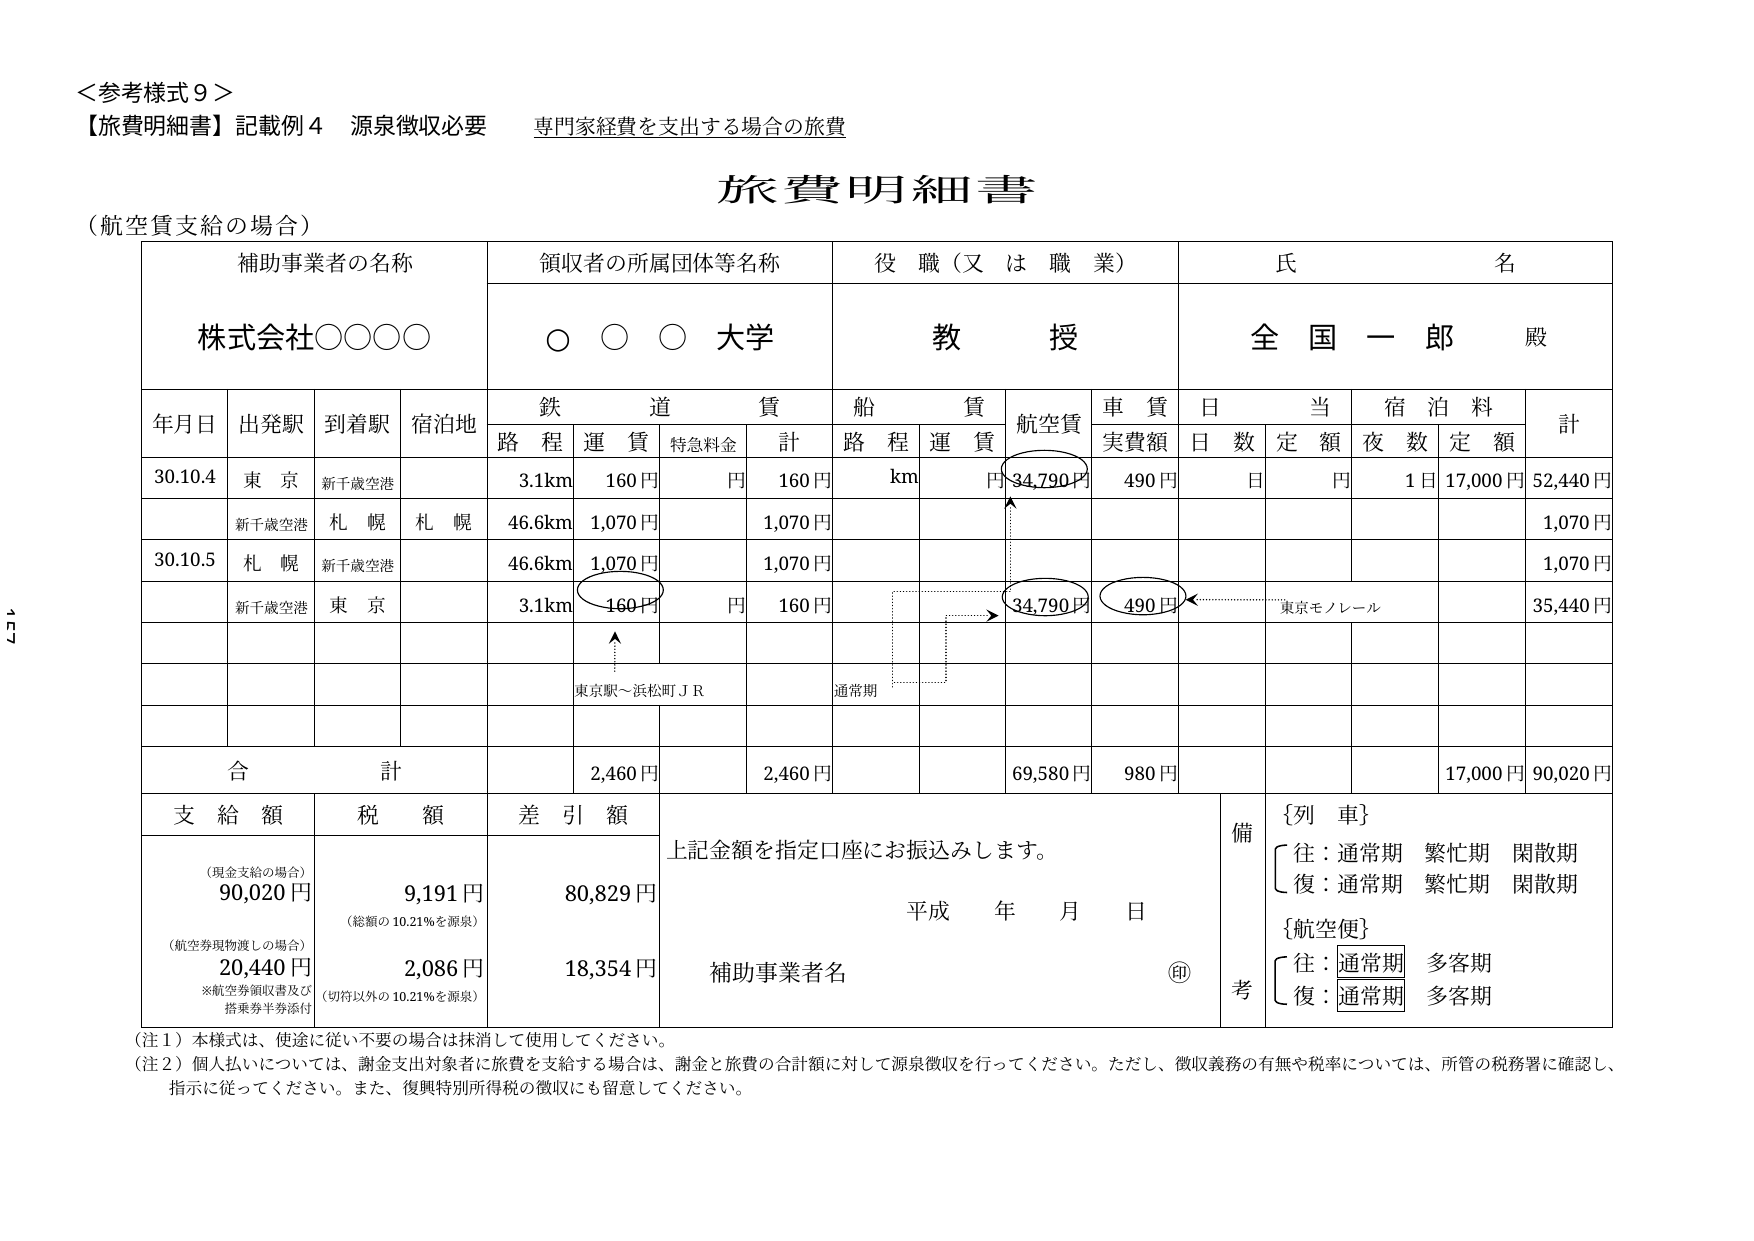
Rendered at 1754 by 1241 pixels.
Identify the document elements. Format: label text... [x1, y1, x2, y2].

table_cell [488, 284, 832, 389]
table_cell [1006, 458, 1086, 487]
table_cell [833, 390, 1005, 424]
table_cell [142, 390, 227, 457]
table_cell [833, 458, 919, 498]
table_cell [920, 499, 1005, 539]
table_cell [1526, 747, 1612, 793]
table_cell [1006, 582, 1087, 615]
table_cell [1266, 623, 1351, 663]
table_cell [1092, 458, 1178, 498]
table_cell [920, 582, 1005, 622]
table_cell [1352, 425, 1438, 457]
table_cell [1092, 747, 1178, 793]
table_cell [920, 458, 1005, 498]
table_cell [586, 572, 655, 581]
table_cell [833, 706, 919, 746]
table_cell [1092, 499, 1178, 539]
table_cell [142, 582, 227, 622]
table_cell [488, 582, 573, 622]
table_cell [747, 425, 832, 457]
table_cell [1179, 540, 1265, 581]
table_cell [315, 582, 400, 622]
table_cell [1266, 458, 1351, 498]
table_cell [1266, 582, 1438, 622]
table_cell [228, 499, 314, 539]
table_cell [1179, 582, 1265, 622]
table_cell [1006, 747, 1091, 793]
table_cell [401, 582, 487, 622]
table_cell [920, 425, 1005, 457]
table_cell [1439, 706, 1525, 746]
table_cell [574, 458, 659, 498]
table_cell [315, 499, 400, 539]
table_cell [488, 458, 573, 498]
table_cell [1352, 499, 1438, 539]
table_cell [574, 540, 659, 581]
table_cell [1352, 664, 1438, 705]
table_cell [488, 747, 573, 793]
text （注１）本様式は、使途に従い不要の場合は抹消して使用してください。 [75, 1028, 1679, 1052]
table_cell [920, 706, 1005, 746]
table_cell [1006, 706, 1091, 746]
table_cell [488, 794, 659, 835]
text 旅費明細書 [75, 173, 1679, 208]
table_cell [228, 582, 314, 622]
text （航空賃支給の場合） [75, 208, 1679, 241]
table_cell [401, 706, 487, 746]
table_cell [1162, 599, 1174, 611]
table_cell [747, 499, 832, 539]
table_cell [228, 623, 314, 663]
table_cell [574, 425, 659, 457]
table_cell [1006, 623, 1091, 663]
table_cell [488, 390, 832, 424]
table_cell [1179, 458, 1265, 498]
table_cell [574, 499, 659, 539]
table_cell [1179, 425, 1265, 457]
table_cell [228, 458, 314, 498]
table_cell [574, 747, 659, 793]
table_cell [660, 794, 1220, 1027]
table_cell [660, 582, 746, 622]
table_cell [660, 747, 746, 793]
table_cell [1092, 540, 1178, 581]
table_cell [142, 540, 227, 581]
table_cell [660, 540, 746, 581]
text 【旅費明細書】記載例４ 源泉徴収必要 専門家経費を支出する場合の旅費 [75, 108, 1679, 141]
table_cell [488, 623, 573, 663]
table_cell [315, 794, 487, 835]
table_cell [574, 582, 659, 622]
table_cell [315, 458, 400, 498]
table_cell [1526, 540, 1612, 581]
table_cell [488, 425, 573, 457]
text 指示に従ってください。また、復興特別所得税の徴収にも留意してください。 [119, 1076, 1679, 1099]
text （注２）個人払いについては、謝金支出対象者に旅費を支給する場合は、謝金と旅費の合計額に対して源泉徴収を行ってください。ただし、徴収義務の有無や税率については、所管の税務署に確認し、 [75, 1052, 1679, 1076]
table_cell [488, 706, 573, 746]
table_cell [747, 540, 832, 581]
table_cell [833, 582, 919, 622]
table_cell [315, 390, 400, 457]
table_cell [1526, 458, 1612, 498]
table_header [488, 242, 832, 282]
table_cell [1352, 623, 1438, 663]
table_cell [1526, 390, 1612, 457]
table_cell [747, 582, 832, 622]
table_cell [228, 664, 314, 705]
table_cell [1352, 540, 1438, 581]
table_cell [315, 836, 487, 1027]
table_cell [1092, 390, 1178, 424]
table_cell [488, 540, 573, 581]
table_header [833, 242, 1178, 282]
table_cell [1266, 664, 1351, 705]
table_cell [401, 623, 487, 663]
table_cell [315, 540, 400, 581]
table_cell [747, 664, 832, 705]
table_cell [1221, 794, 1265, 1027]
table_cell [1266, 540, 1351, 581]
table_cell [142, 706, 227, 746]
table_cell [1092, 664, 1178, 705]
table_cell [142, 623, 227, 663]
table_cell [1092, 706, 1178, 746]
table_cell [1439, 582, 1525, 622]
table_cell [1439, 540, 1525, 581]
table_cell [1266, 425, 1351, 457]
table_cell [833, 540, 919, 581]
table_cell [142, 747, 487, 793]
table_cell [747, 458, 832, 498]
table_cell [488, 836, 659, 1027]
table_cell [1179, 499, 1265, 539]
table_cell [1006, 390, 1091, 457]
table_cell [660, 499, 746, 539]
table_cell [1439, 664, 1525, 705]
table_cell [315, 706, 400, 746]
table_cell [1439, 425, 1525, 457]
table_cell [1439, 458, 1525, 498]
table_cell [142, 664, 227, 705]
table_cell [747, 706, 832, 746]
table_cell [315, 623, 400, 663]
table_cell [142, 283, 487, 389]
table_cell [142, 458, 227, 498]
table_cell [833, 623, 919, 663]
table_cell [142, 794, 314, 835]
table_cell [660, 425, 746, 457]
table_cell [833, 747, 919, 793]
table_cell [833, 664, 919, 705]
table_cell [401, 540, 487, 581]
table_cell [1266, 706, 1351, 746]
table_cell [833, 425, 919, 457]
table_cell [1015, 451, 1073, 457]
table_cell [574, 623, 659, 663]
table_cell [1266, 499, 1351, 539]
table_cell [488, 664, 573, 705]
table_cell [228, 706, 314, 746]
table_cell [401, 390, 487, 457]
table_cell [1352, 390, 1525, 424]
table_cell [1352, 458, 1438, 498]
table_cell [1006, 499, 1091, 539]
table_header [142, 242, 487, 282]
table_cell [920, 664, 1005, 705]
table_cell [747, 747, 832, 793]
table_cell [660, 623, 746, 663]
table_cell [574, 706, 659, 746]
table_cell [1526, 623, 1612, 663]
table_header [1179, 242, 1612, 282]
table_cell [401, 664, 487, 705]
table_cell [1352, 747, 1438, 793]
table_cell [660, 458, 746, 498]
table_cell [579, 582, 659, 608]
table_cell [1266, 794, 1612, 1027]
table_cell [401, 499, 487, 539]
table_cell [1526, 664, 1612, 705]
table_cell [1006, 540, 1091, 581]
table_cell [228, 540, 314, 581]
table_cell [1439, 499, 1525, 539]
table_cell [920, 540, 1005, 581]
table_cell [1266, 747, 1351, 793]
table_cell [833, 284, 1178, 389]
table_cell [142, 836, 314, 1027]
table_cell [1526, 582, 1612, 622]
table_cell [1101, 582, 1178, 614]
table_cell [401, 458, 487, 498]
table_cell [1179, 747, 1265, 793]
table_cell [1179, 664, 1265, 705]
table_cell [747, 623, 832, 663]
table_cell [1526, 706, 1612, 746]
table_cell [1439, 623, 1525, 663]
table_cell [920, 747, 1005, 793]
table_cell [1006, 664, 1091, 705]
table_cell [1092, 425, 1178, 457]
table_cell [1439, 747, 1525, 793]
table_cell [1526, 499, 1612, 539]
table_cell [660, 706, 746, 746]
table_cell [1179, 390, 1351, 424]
text ＜参考様式９＞ [75, 75, 1679, 108]
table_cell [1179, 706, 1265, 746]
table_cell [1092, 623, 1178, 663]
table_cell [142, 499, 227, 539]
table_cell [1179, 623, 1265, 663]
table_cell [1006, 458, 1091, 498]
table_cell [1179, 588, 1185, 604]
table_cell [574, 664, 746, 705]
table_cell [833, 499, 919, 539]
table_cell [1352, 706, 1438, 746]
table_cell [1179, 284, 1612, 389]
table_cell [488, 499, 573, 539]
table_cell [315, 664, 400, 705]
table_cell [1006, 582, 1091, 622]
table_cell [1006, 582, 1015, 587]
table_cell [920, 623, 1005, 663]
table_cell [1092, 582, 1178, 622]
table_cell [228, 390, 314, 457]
